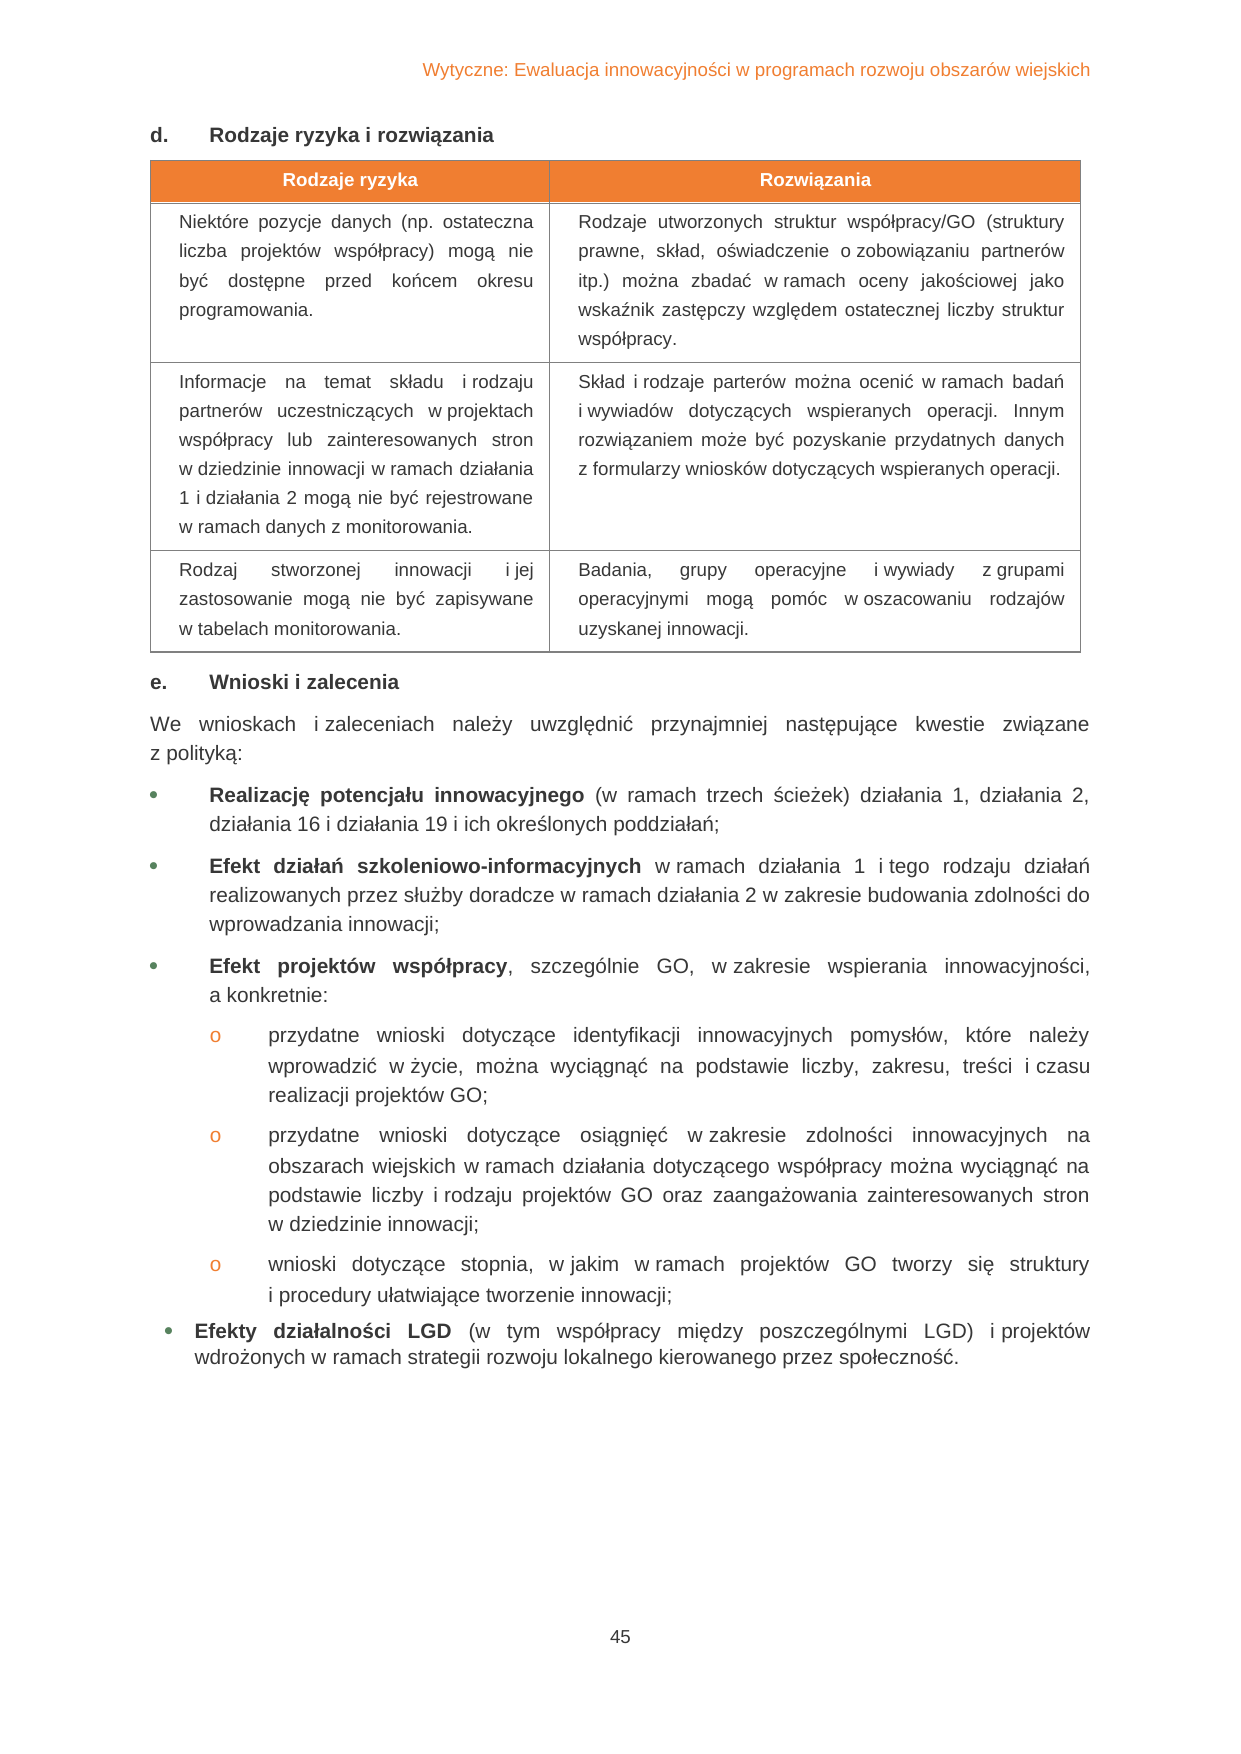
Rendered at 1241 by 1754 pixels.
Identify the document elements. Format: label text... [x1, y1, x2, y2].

list Efekt działań szkoleniowo-informacyjnych w ramach działania 1 i tego rodzaju działań realizowanych przez służby doradcze w ramach działania 2 w zakresie budowania zdolności do wprowadzania innowacji; [150, 848, 1090, 936]
list Realizację potencjału innowacyjnego (w ramach trzech ścieżek) działania 1, działania 2, działania 16 i działania 19 i ich określonych poddziałań; [150, 777, 1090, 836]
list przydatne wnioski dotyczące osiągnięć w zakresie zdolności innowacyjnych na obszarach wiejskich w ramach działania dotyczącego współpracy można wyciągnąć na podstawie liczby i rodzaju projektów GO oraz zaangażowania zainteresowanych stron w dziedzinie innowacji; [209, 1119, 1090, 1236]
table_cell Informacje na temat składu i rodzaju partnerów uczestniczących w projektach współpracy lub zainteresowanych stron w dziedzinie innowacji w ramach działania 1 i działania 2 mogą nie być rejestrowane w ramach danych z monitorowania. [151, 363, 549, 550]
list Efekt projektów współpracy, szczególnie GO, w zakresie wspierania innowacyjności, a konkretnie: [150, 948, 1090, 1007]
table_cell Niektóre pozycje danych (np. ostateczna liczba projektów współpracy) mogą nie być dostępne przed końcem okresu programowania. [151, 204, 549, 362]
table_header Rozwiązania [550, 161, 1080, 202]
list przydatne wnioski dotyczące identyfikacji innowacyjnych pomysłów, które należy wprowadzić w życie, można wyciągnąć na podstawie liczby, zakresu, treści i czasu realizacji projektów GO; [209, 1019, 1090, 1107]
text We wnioskach i zaleceniach należy uwzględnić przynajmniej następujące kwestie związane z polityką: [150, 707, 1090, 765]
list Wnioski i zalecenia [150, 665, 1090, 694]
table_cell Rodzaj stworzonej innowacji i jej zastosowanie mogą nie być zapisywane w tabelach monitorowania. [151, 551, 549, 651]
table_cell Rodzaje utworzonych struktur współpracy/GO (struktury prawne, skład, oświadczenie o zobowiązaniu partnerów itp.) można zbadać w ramach oceny jakościowej jako wskaźnik zastępczy względem ostatecznej liczby struktur współpracy. [550, 204, 1080, 362]
list Efekty działalności LGD (w tym współpracy między poszczególnymi LGD) i projektów wdrożonych w ramach strategii rozwoju lokalnego kierowanego przez społeczność. [165, 1319, 1090, 1369]
table_header Rodzaje ryzyka [151, 161, 549, 202]
list Rodzaje ryzyka i rozwiązania [150, 118, 1090, 147]
table_cell Skład i rodzaje parterów można ocenić w ramach badań i wywiadów dotyczących wspieranych operacji. Innym rozwiązaniem może być pozyskanie przydatnych danych z formularzy wniosków dotyczących wspieranych operacji. [550, 363, 1080, 550]
list wnioski dotyczące stopnia, w jakim w ramach projektów GO tworzy się struktury i procedury ułatwiające tworzenie innowacji; [209, 1248, 1090, 1307]
table_cell Badania, grupy operacyjne i wywiady z grupami operacyjnymi mogą pomóc w oszacowaniu rodzajów uzyskanej innowacji. [550, 551, 1080, 651]
